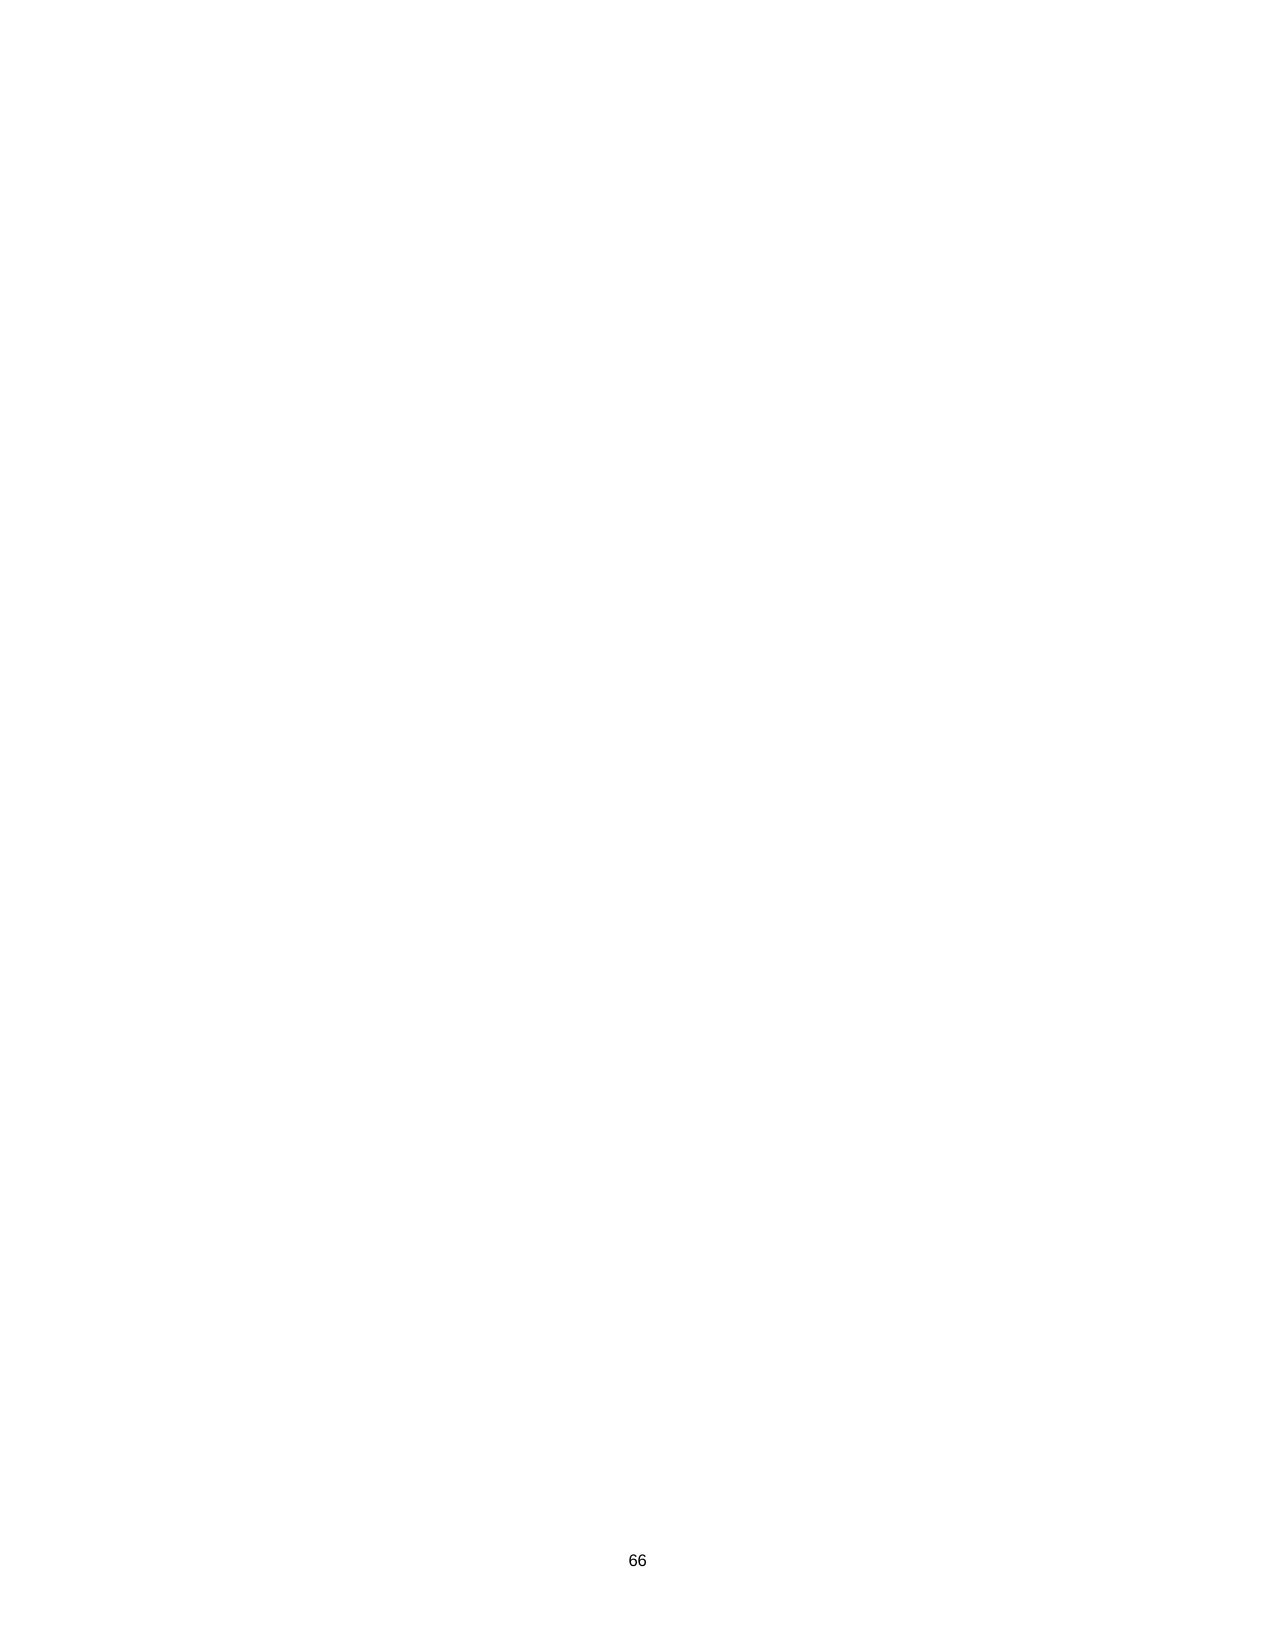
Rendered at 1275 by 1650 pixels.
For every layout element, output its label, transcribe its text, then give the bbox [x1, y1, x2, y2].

text 66 [381, 1550, 894, 1569]
